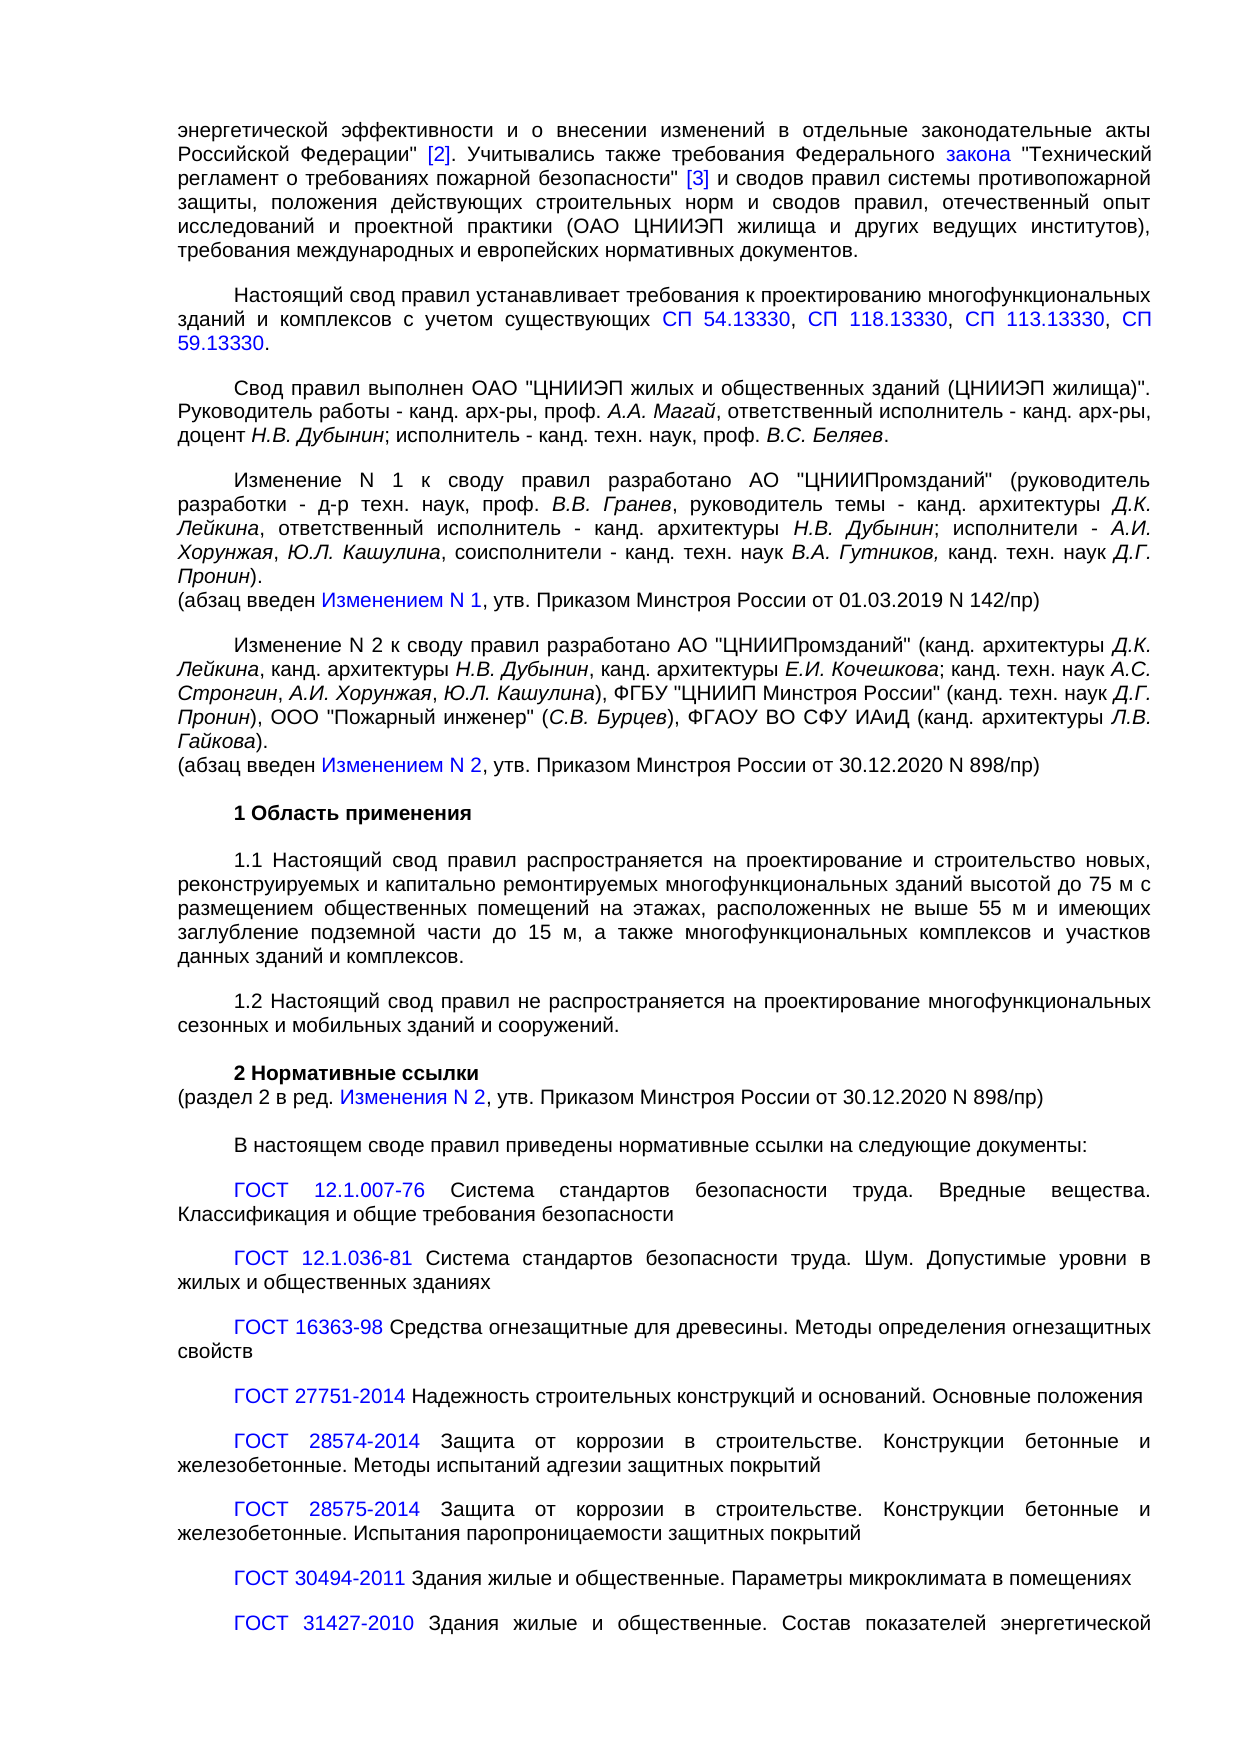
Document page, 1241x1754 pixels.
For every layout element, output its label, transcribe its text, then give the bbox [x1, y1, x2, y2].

text 1.1 Настоящий свод правил распространяется на проектирование и строительство новых, реконструируемых и капитально ремонтируемых многофункциональных зданий высотой до 75 м с размещением общественных помещений на этажах, расположенных не выше 55 м и имеющих заглубление подземной части до 15 м, а также многофункциональных комплексов и участков данных зданий и комплексов. [177, 848, 1152, 968]
text ГОСТ 30494-2011 Здания жилые и общественные. Параметры микроклимата в помещениях [177, 1566, 1152, 1590]
text ГОСТ 28575-2014 Защита от коррозии в строительстве. Конструкции бетонные и железобетонные. Испытания паропроницаемости защитных покрытий [177, 1497, 1152, 1545]
text (раздел 2 в ред. Изменения N 2, утв. Приказом Минстроя России от 30.12.2020 N 898/пр) [177, 1085, 1152, 1109]
text Изменение N 2 к своду правил разработано АО "ЦНИИПромзданий" (канд. архитектуры Д.К. Лейкина, канд. архитектуры Н.В. Дубынин, канд. архитектуры Е.И. Кочешкова; канд. техн. наук А.С. Стронгин, А.И. Хорунжая, Ю.Л. Кашулина), ФГБУ "ЦНИИП Минстроя России" (канд. техн. наук Д.Г. Пронин), ООО "Пожарный инженер" (С.В. Бурцев), ФГАОУ ВО СФУ ИАиД (канд. архитектуры Л.В. Гайкова). [177, 633, 1152, 752]
text В настоящем своде правил приведены нормативные ссылки на следующие документы: [177, 1133, 1152, 1157]
text ГОСТ 27751-2014 Надежность строительных конструкций и оснований. Основные положения [177, 1384, 1152, 1408]
title 1 Область применения [177, 800, 1152, 824]
text Свод правил выполнен ОАО "ЦНИИЭП жилых и общественных зданий (ЦНИИЭП жилища)". Руководитель работы - канд. арх-ры, проф. А.А. Магай, ответственный исполнитель - канд. арх-ры, доцент Н.В. Дубынин; исполнитель - канд. техн. наук, проф. В.С. Беляев. [177, 375, 1152, 447]
text 1.2 Настоящий свод правил не распространяется на проектирование многофункциональных сезонных и мобильных зданий и сооружений. [177, 989, 1152, 1037]
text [177, 118, 1152, 262]
text ГОСТ 16363-98 Средства огнезащитные для древесины. Методы определения огнезащитных свойств [177, 1315, 1152, 1363]
text ГОСТ 12.1.036-81 Система стандартов безопасности труда. Шум. Допустимые уровни в жилых и общественных зданиях [177, 1246, 1152, 1294]
text (абзац введен Изменением N 2, утв. Приказом Минстроя России от 30.12.2020 N 898/пр) [177, 752, 1152, 776]
text Настоящий свод правил устанавливает требования к проектированию многофункциональных зданий и комплексов с учетом существующих СП 54.13330, СП 118.13330, СП 113.13330, СП 59.13330. [177, 283, 1152, 354]
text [177, 1611, 1152, 1635]
title 2 Нормативные ссылки [177, 1061, 1152, 1085]
text Изменение N 1 к своду правил разработано АО "ЦНИИПромзданий" (руководитель разработки - д-р техн. наук, проф. В.В. Гранев, руководитель темы - канд. архитектуры Д.К. Лейкина, ответственный исполнитель - канд. архитектуры Н.В. Дубынин; исполнители - А.И. Хорунжая, Ю.Л. Кашулина, соисполнители - канд. техн. наук В.А. Гутников, канд. техн. наук Д.Г. Пронин). [177, 468, 1152, 588]
text (абзац введен Изменением N 1, утв. Приказом Минстроя России от 01.03.2019 N 142/пр) [177, 588, 1152, 612]
text ГОСТ 12.1.007-76 Система стандартов безопасности труда. Вредные вещества. Классификация и общие требования безопасности [177, 1177, 1152, 1225]
text ГОСТ 28574-2014 Защита от коррозии в строительстве. Конструкции бетонные и железобетонные. Методы испытаний адгезии защитных покрытий [177, 1428, 1152, 1476]
